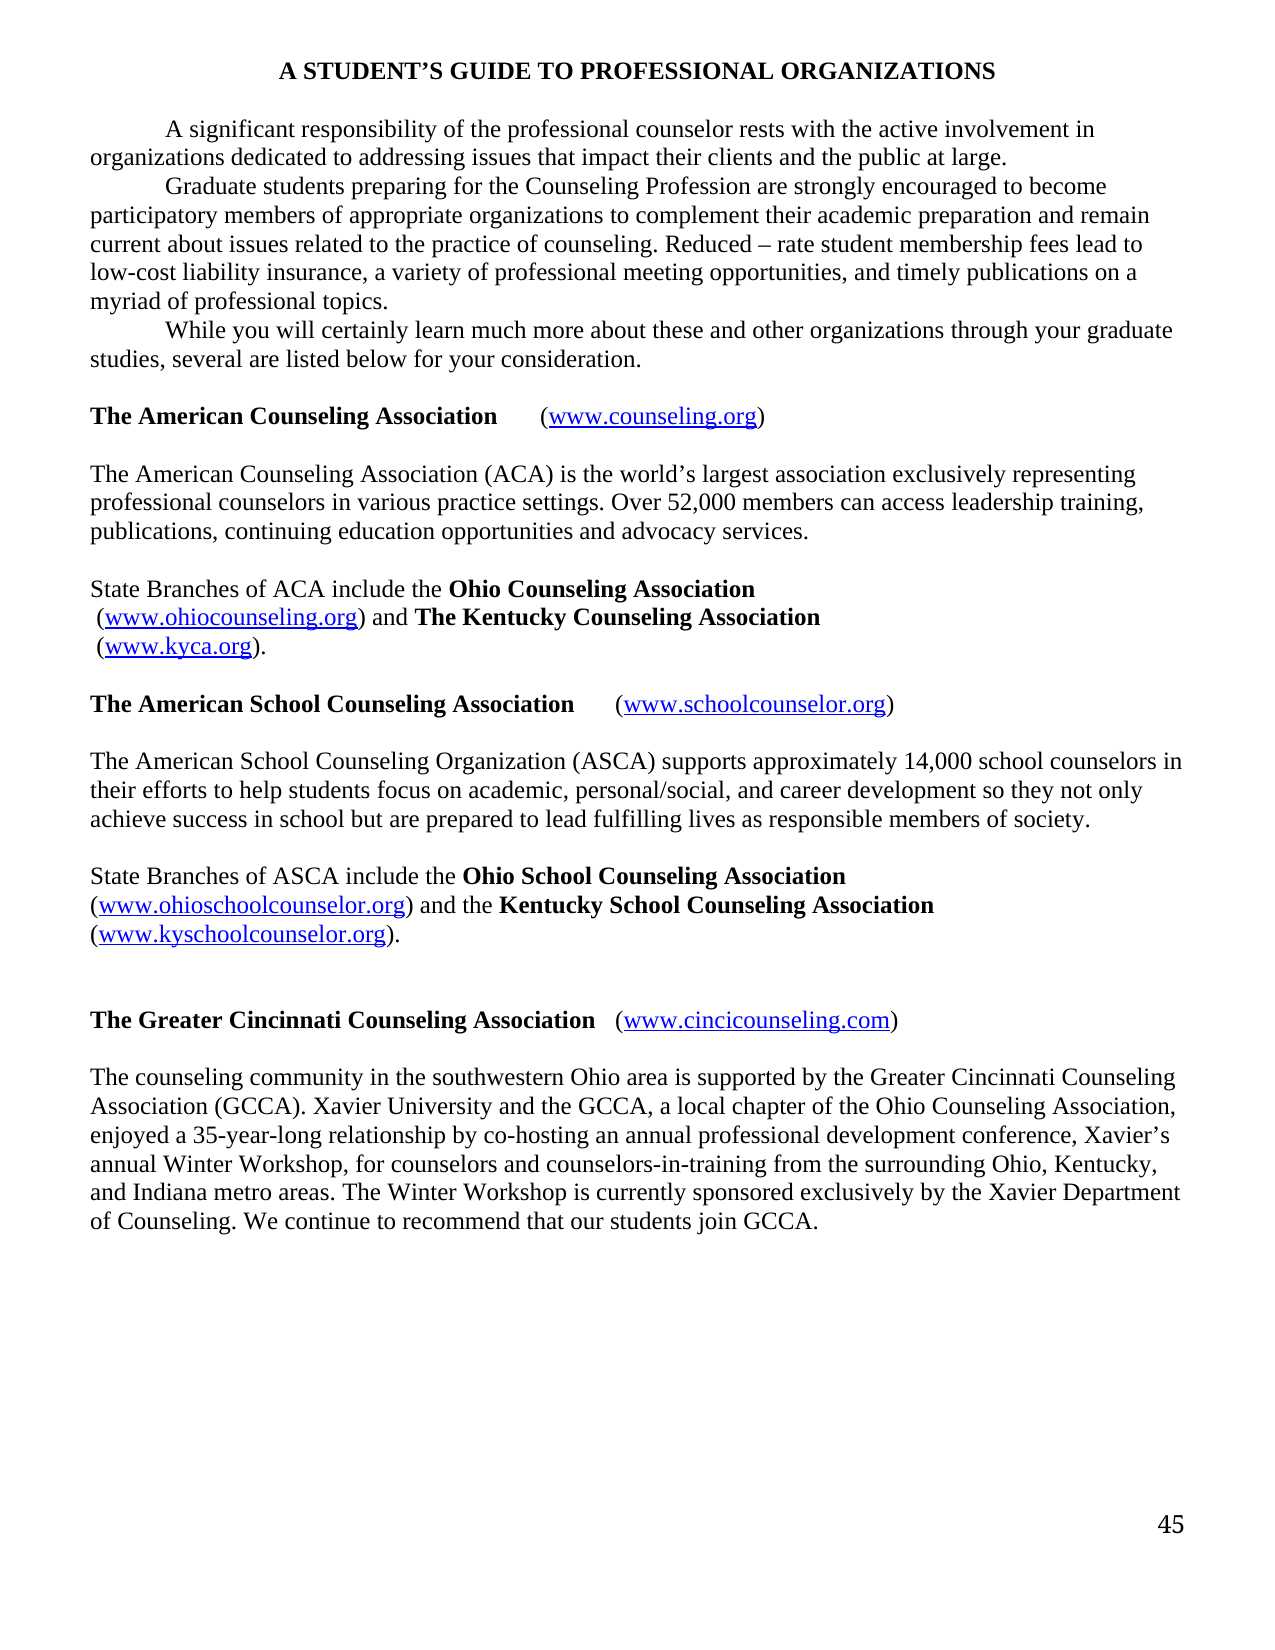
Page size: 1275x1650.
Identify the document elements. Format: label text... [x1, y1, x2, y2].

text The American School Counseling Organization (ASCA) supports approximately 14,000 school counselors in their efforts to help students focus on academic, personal/social, and career development so they not only achieve success in school but are prepared to lead fulfilling lives as responsible members of society. [90, 746, 1185, 832]
text The counseling community in the southwestern Ohio area is supported by the Greater Cincinnati Counseling Association (GCCA). Xavier University and the GCCA, a local chapter of the Ohio Counseling Association, enjoyed a 35-year-long relationship by co-hosting an annual professional development conference, Xavier’s annual Winter Workshop, for counselors and counselors-in-training from the surrounding Ohio, Kentucky, and Indiana metro areas. The Winter Workshop is currently sponsored exclusively by the Xavier Department of Counseling. We continue to recommend that our students join GCCA. [90, 1062, 1185, 1235]
text A STUDENT’S GUIDE TO PROFESSIONAL ORGANIZATIONS [90, 56, 1185, 85]
text (www.kyca.org). [90, 631, 1185, 660]
text While you will certainly learn much more about these and other organizations through your graduate studies, several are listed below for your consideration. [90, 315, 1185, 372]
text State Branches of ACA include the Ohio Counseling Association [90, 574, 1185, 602]
text State Branches of ASCA include the Ohio School Counseling Association [90, 861, 1185, 890]
text (www.ohiocounseling.org) and The Kentucky Counseling Association [90, 602, 1185, 631]
text Graduate students preparing for the Counseling Profession are strongly encouraged to become participatory members of appropriate organizations to complement their academic preparation and remain current about issues related to the practice of counseling. Reduced – rate student membership fees lead to low-cost liability insurance, a variety of professional meeting opportunities, and timely publications on a myriad of professional topics. [90, 171, 1185, 315]
text The American School Counseling Association (www.schoolcounselor.org) [90, 689, 1185, 717]
text The Greater Cincinnati Counseling Association (www.cincicounseling.com) [90, 1005, 1185, 1034]
text (www.ohioschoolcounselor.org) and the Kentucky School Counseling Association [90, 890, 1185, 919]
text (www.kyschoolcounselor.org). [90, 919, 1185, 947]
text A significant responsibility of the professional counselor rests with the active involvement in organizations dedicated to addressing issues that impact their clients and the public at large. [90, 114, 1185, 171]
text The American Counseling Association (ACA) is the world’s largest association exclusively representing professional counselors in various practice settings. Over 52,000 members can access leadership training, publications, continuing education opportunities and advocacy services. [90, 459, 1185, 545]
text The American Counseling Association (www.counseling.org) [90, 401, 1185, 430]
